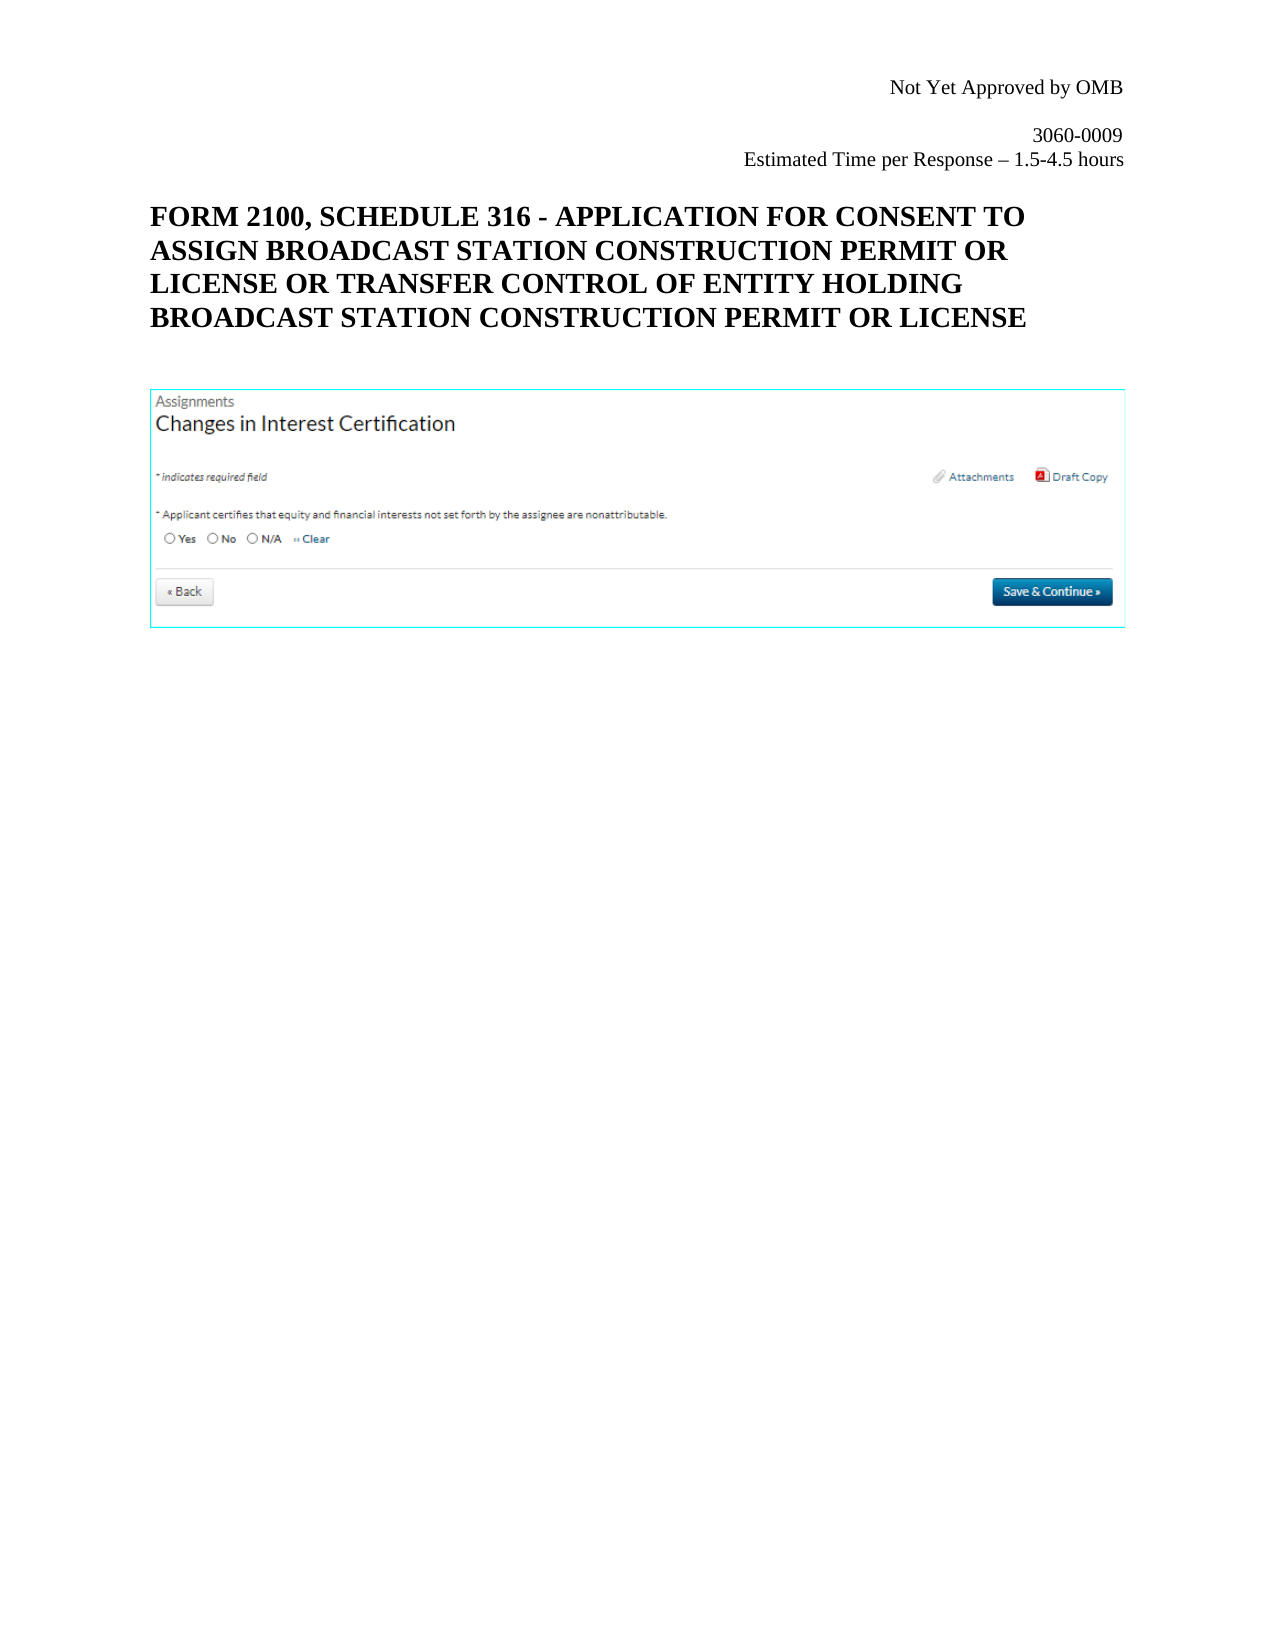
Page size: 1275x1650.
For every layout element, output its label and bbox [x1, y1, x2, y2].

picture [150, 389, 1125, 628]
